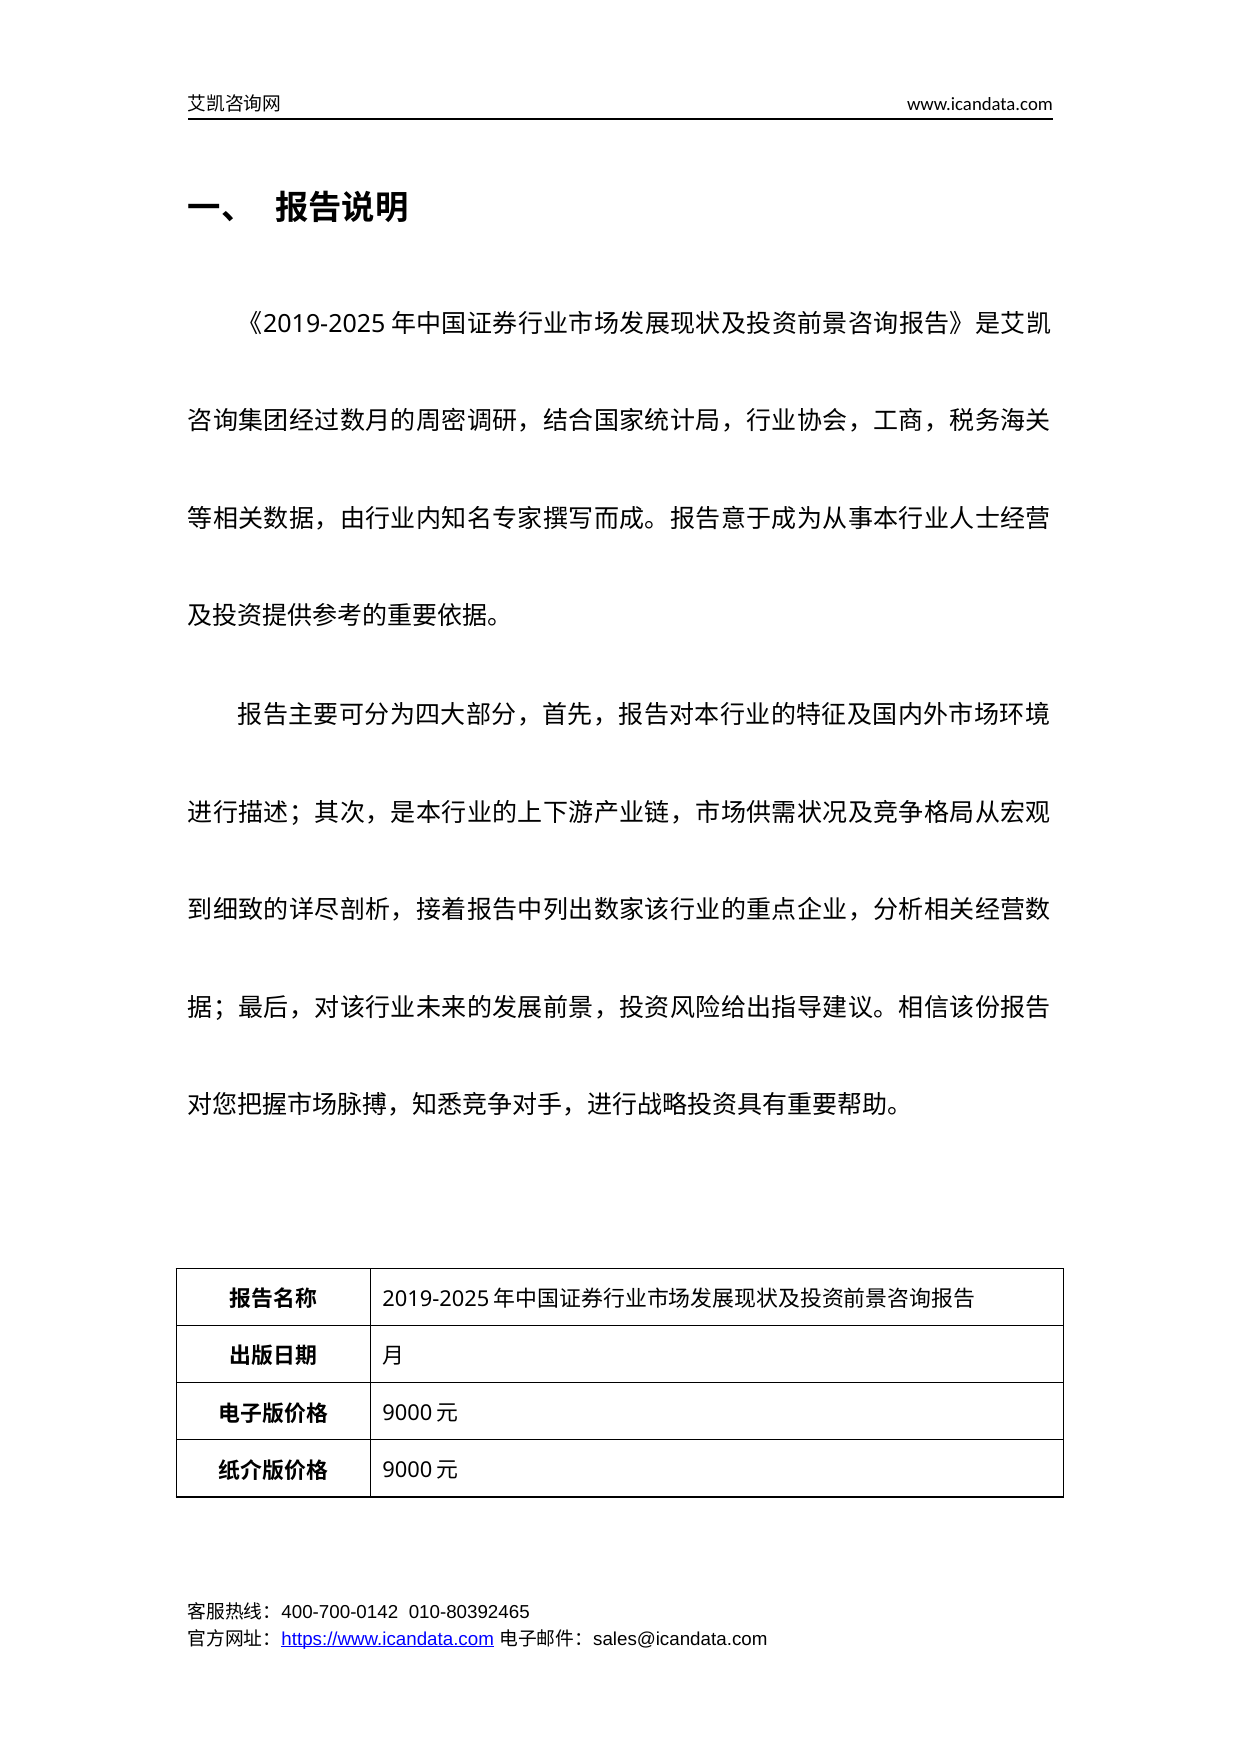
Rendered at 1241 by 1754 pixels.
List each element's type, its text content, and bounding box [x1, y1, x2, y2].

table_cell 电子版价格 [177, 1383, 370, 1439]
table_cell 出版日期 [177, 1326, 370, 1382]
table_cell 月 [371, 1326, 1063, 1382]
table_cell 纸介版价格 [177, 1440, 370, 1496]
table_cell 9000元 [371, 1440, 1063, 1496]
table_header 报告名称 [177, 1269, 370, 1325]
table_header 2019-2025年中国证券行业市场发展现状及投资前景咨询报告 [371, 1269, 1063, 1325]
table_cell 9000元 [371, 1383, 1063, 1439]
text 《2019-2025年中国证券行业市场发展现状及投资前景咨询报告》是艾凯咨询集团经过数月的周密调研，结合国家统计局，行业协会，工商，税务海关等相关数据，由行业内知名专家撰写而成。报告意于成为从事本行业人士经营及投资提供参考的重要依据。 [187, 289, 1053, 646]
subtitle 报告说明 [187, 172, 1053, 237]
text 报告主要可分为四大部分，首先，报告对本行业的特征及国内外市场环境进行描述；其次，是本行业的上下游产业链，市场供需状况及竞争格局从宏观到细致的详尽剖析，接着报告中列出数家该行业的重点企业，分析相关经营数据；最后，对该行业未来的发展前景，投资风险给出指导建议。相信该份报告对您把握市场脉搏，知悉竞争对手，进行战略投资具有重要帮助。 [187, 681, 1053, 1136]
